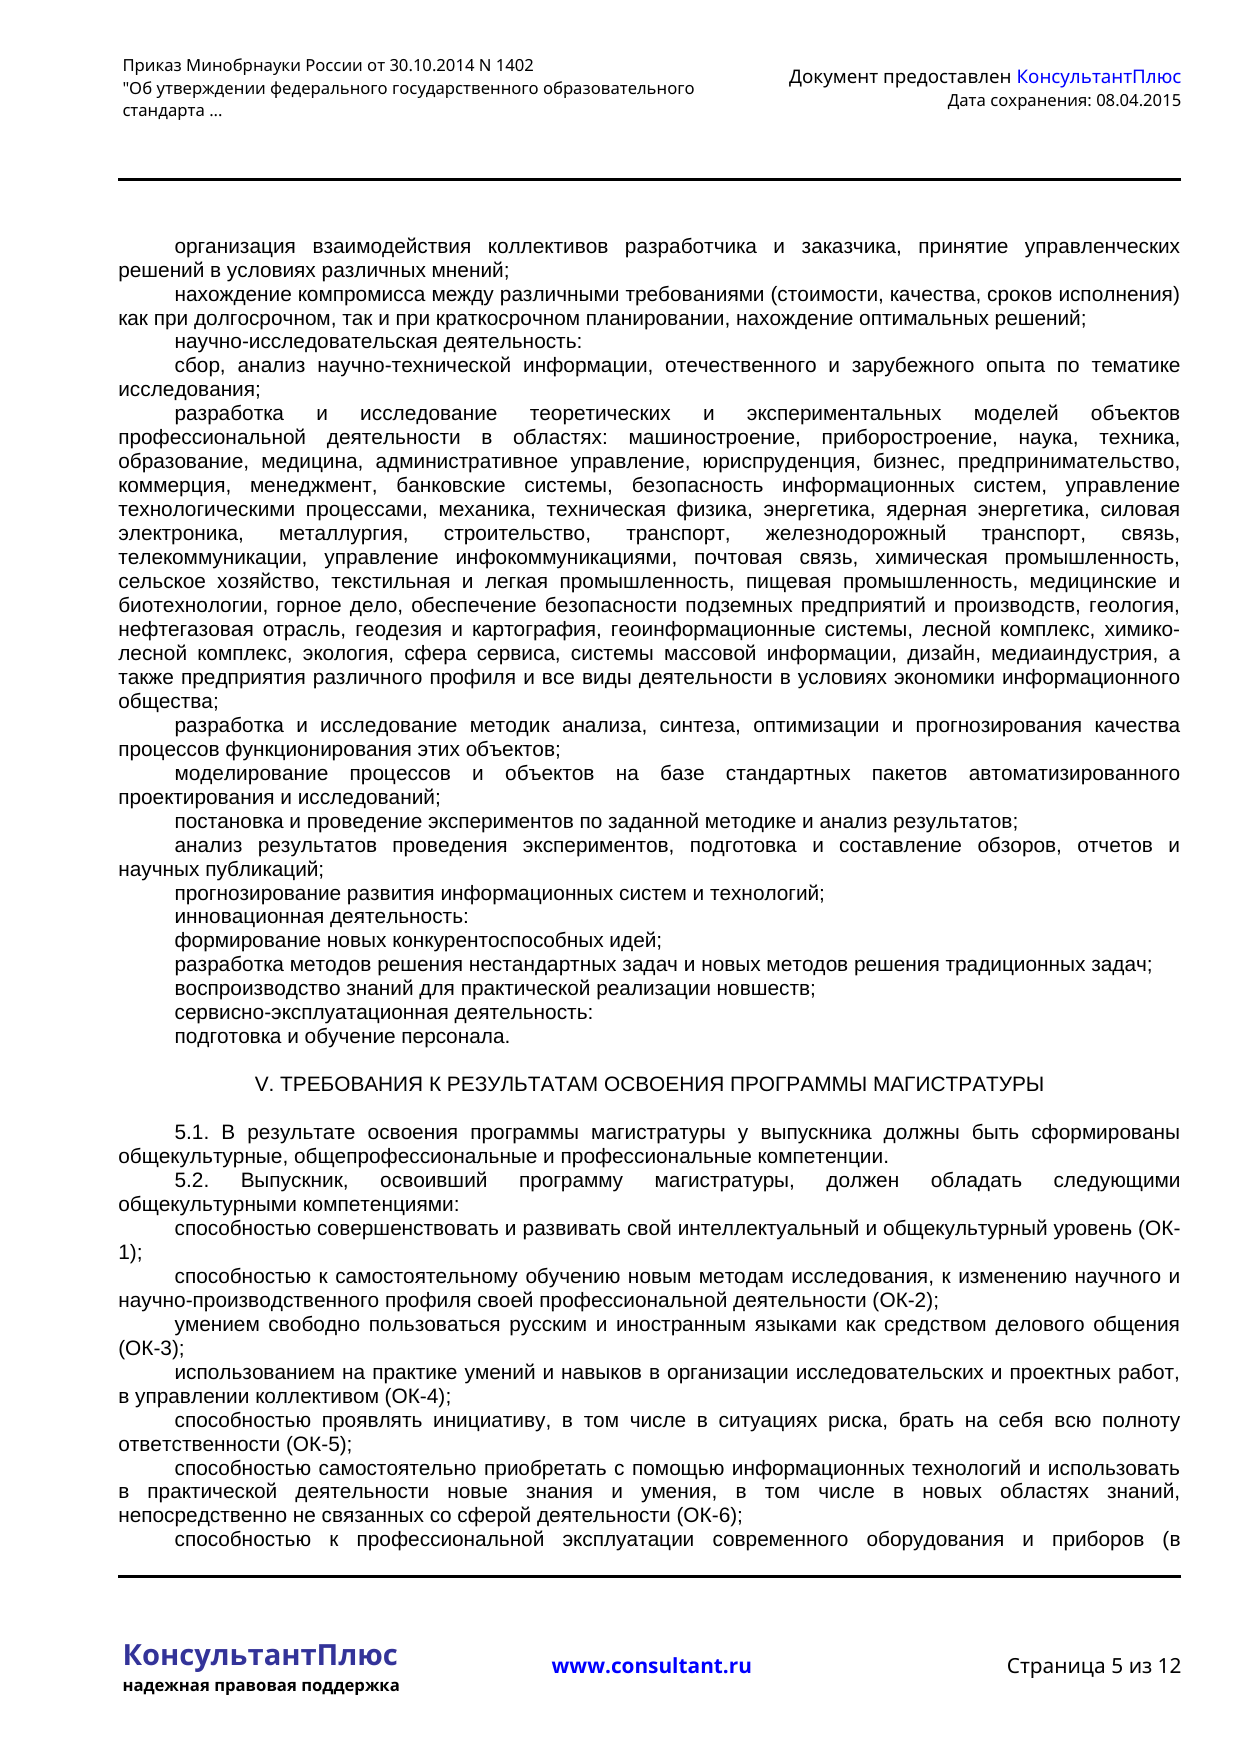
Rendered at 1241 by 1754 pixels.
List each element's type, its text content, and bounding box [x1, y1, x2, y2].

text подготовка и обучение персонала. [118, 1024, 1181, 1048]
text разработка и исследование теоретических и экспериментальных моделей объектов профессиональной деятельности в областях: машиностроение, приборостроение, наука, техника, образование, медицина, административное управление, юриспруденция, бизнес, предпринимательство, коммерция, менеджмент, банковские системы, безопасность информационных систем, управление технологическими процессами, механика, техническая физика, энергетика, ядерная энергетика, силовая электроника, металлургия, строительство, транспорт, железнодорожный транспорт, связь, телекоммуникации, управление инфокоммуникациями, почтовая связь, химическая промышленность, сельское хозяйство, текстильная и легкая промышленность, пищевая промышленность, медицинские и биотехнологии, горное дело, обеспечение безопасности подземных предприятий и производств, геология, нефтегазовая отрасль, геодезия и картография, геоинформационные системы, лесной комплекс, химико-лесной комплекс, экология, сфера сервиса, системы массовой информации, дизайн, медиаиндустрия, а также предприятия различного профиля и все виды деятельности в условиях экономики информационного общества; [118, 401, 1181, 713]
text постановка и проведение экспериментов по заданной методике и анализ результатов; [118, 808, 1181, 832]
text моделирование процессов и объектов на базе стандартных пакетов автоматизированного проектирования и исследований; [118, 761, 1181, 808]
text способностью к самостоятельному обучению новым методам исследования, к изменению научного и научно-производственного профиля своей профессиональной деятельности (ОК-2); [118, 1264, 1181, 1312]
text научно-исследовательская деятельность: [118, 329, 1181, 353]
text способностью проявлять инициативу, в том числе в ситуациях риска, брать на себя всю полноту ответственности (ОК-5); [118, 1407, 1181, 1455]
text инновационная деятельность: [118, 904, 1181, 928]
text разработка методов решения нестандартных задач и новых методов решения традиционных задач; [118, 952, 1181, 976]
text организация взаимодействия коллективов разработчика и заказчика, принятие управленческих решений в условиях различных мнений; [118, 233, 1181, 281]
text способностью совершенствовать и развивать свой интеллектуальный и общекультурный уровень (ОК-1); [118, 1216, 1181, 1264]
text формирование новых конкурентоспособных идей; [118, 928, 1181, 952]
text анализ результатов проведения экспериментов, подготовка и составление обзоров, отчетов и научных публикаций; [118, 832, 1181, 880]
text использованием на практике умений и навыков в организации исследовательских и проектных работ, в управлении коллективом (ОК-4); [118, 1359, 1181, 1407]
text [118, 1527, 1181, 1551]
text 5.1. В результате освоения программы магистратуры у выпускника должны быть сформированы общекультурные, общепрофессиональные и профессиональные компетенции. [118, 1120, 1181, 1168]
text разработка и исследование методик анализа, синтеза, оптимизации и прогнозирования качества процессов функционирования этих объектов; [118, 713, 1181, 761]
text способностью самостоятельно приобретать с помощью информационных технологий и использовать в практической деятельности новые знания и умения, в том числе в новых областях знаний, непосредственно не связанных со сферой деятельности (ОК-6); [118, 1455, 1181, 1527]
text V. ТРЕБОВАНИЯ К РЕЗУЛЬТАТАМ ОСВОЕНИЯ ПРОГРАММЫ МАГИСТРАТУРЫ [118, 1072, 1181, 1096]
text прогнозирование развития информационных систем и технологий; [118, 880, 1181, 904]
text 5.2. Выпускник, освоивший программу магистратуры, должен обладать следующими общекультурными компетенциями: [118, 1168, 1181, 1216]
text сервисно-эксплуатационная деятельность: [118, 1000, 1181, 1024]
text умением свободно пользоваться русским и иностранным языками как средством делового общения (ОК-3); [118, 1312, 1181, 1359]
text сбор, анализ научно-технической информации, отечественного и зарубежного опыта по тематике исследования; [118, 353, 1181, 401]
text нахождение компромисса между различными требованиями (стоимости, качества, сроков исполнения) как при долгосрочном, так и при краткосрочном планировании, нахождение оптимальных решений; [118, 281, 1181, 329]
text воспроизводство знаний для практической реализации новшеств; [118, 976, 1181, 1000]
